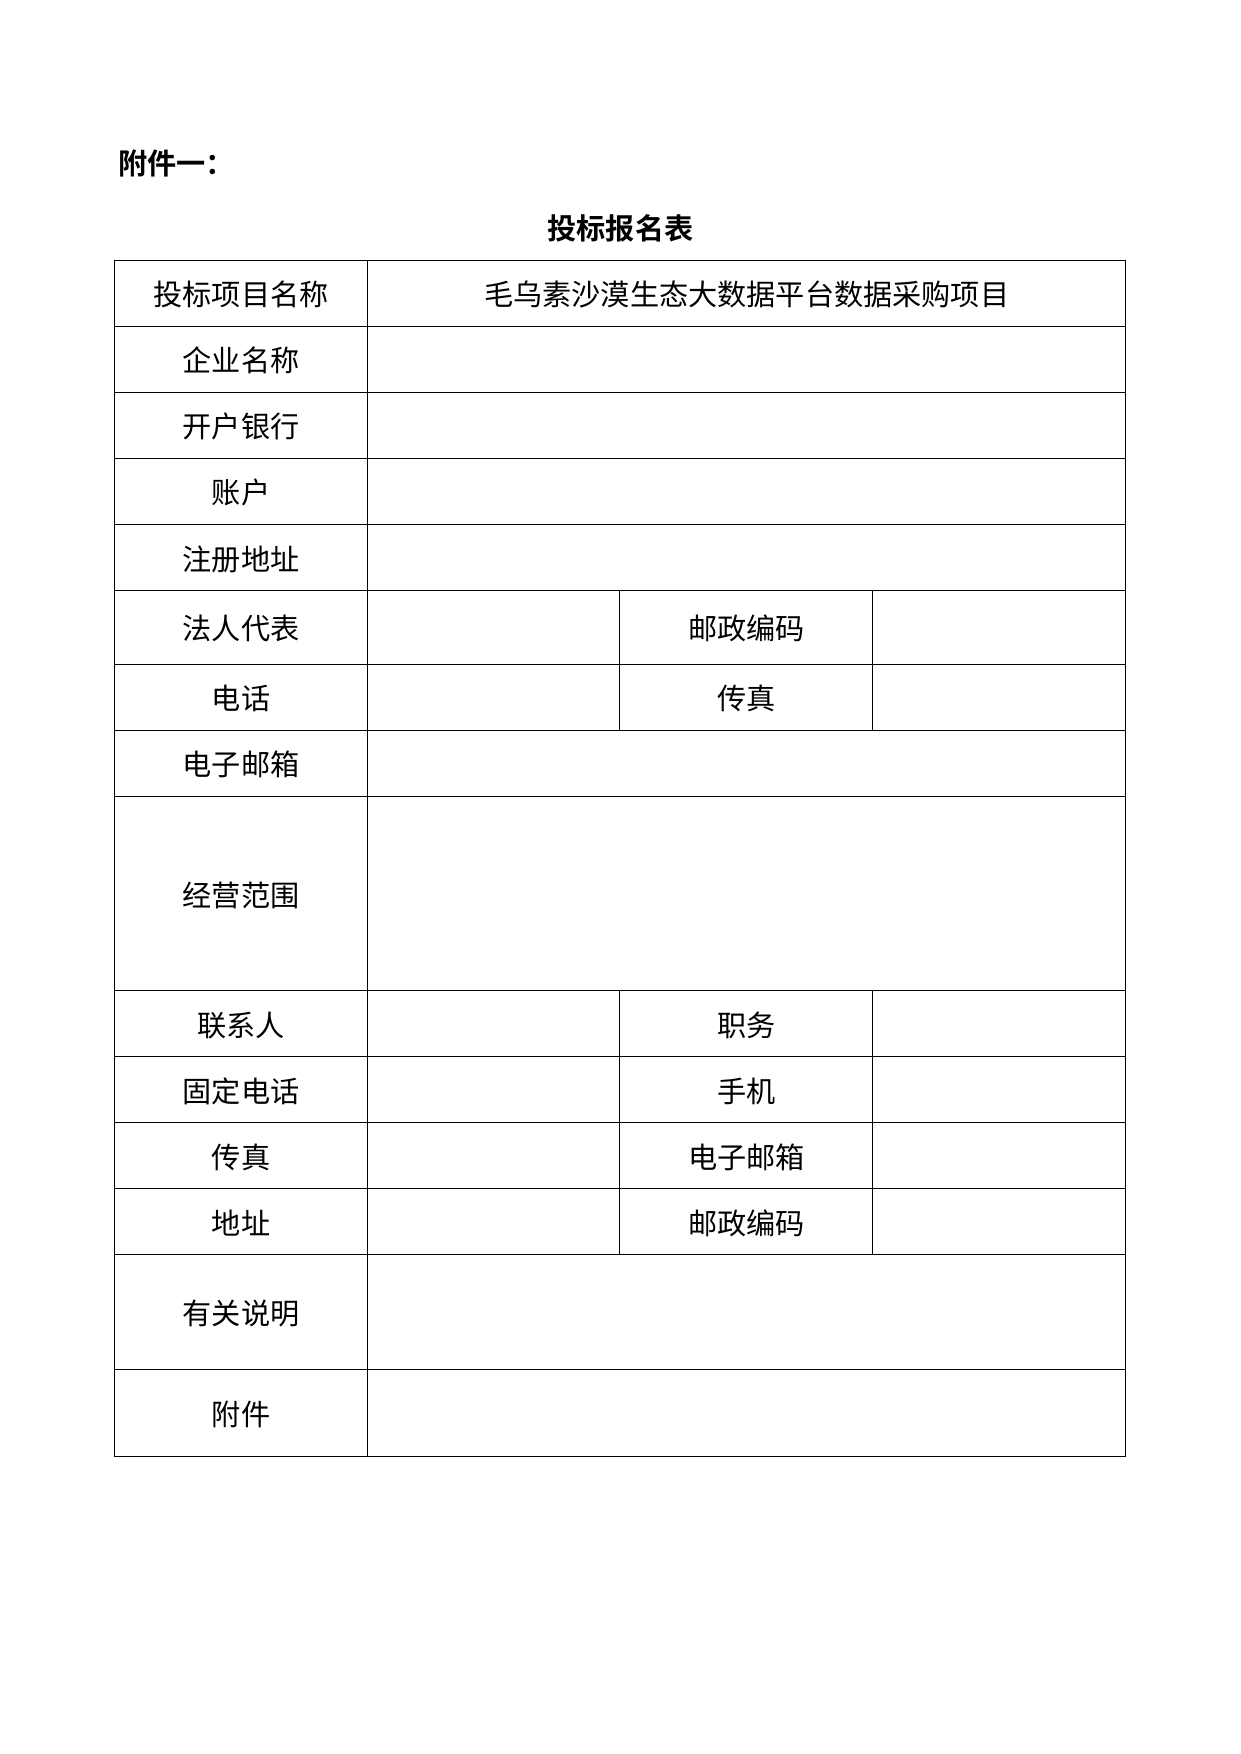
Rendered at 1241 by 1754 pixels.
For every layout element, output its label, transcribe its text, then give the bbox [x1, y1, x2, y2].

text 投标报名表 [118, 194, 1122, 259]
table_header 毛乌素沙漠生态大数据平台数据采购项目 [368, 261, 1125, 326]
table_cell 邮政编码 [620, 1189, 872, 1254]
table_cell 企业名称 [115, 327, 367, 392]
table_cell [368, 591, 619, 663]
table_cell 经营范围 [115, 797, 367, 990]
table_cell [368, 991, 619, 1056]
table_cell [368, 525, 1125, 590]
table_cell 职务 [620, 991, 872, 1056]
table_cell [873, 1123, 1125, 1188]
text 附件一： [118, 129, 1122, 194]
table_cell 传真 [620, 665, 872, 729]
table_cell [368, 1057, 619, 1122]
table_cell [368, 1189, 619, 1254]
table_cell 传真 [115, 1123, 367, 1188]
table_cell [873, 1189, 1125, 1254]
table_cell 开户银行 [115, 393, 367, 458]
table_cell [368, 731, 1125, 796]
table_cell [368, 1370, 1125, 1456]
table_cell [873, 665, 1125, 729]
table_cell 电子邮箱 [620, 1123, 872, 1188]
table_cell 联系人 [115, 991, 367, 1056]
table_cell [873, 1057, 1125, 1122]
table_cell 法人代表 [115, 591, 367, 663]
table_cell 账户 [115, 459, 367, 524]
table_cell 电子邮箱 [115, 731, 367, 796]
table_cell [873, 991, 1125, 1056]
table_cell 有关说明 [115, 1255, 367, 1368]
table_cell [368, 327, 1125, 392]
table_header 投标项目名称 [115, 261, 367, 326]
table_cell [368, 1123, 619, 1188]
table_cell 地址 [115, 1189, 367, 1254]
table_cell 注册地址 [115, 525, 367, 590]
table_cell [873, 591, 1125, 663]
table_cell [368, 1255, 1125, 1368]
table_cell 固定电话 [115, 1057, 367, 1122]
table_cell 附件 [115, 1370, 367, 1456]
table_cell 邮政编码 [620, 591, 872, 663]
table_cell [368, 797, 1125, 990]
table_cell [368, 393, 1125, 458]
table_cell 电话 [115, 665, 367, 729]
table_cell [368, 459, 1125, 524]
table_cell [368, 665, 619, 729]
table_cell 手机 [620, 1057, 872, 1122]
